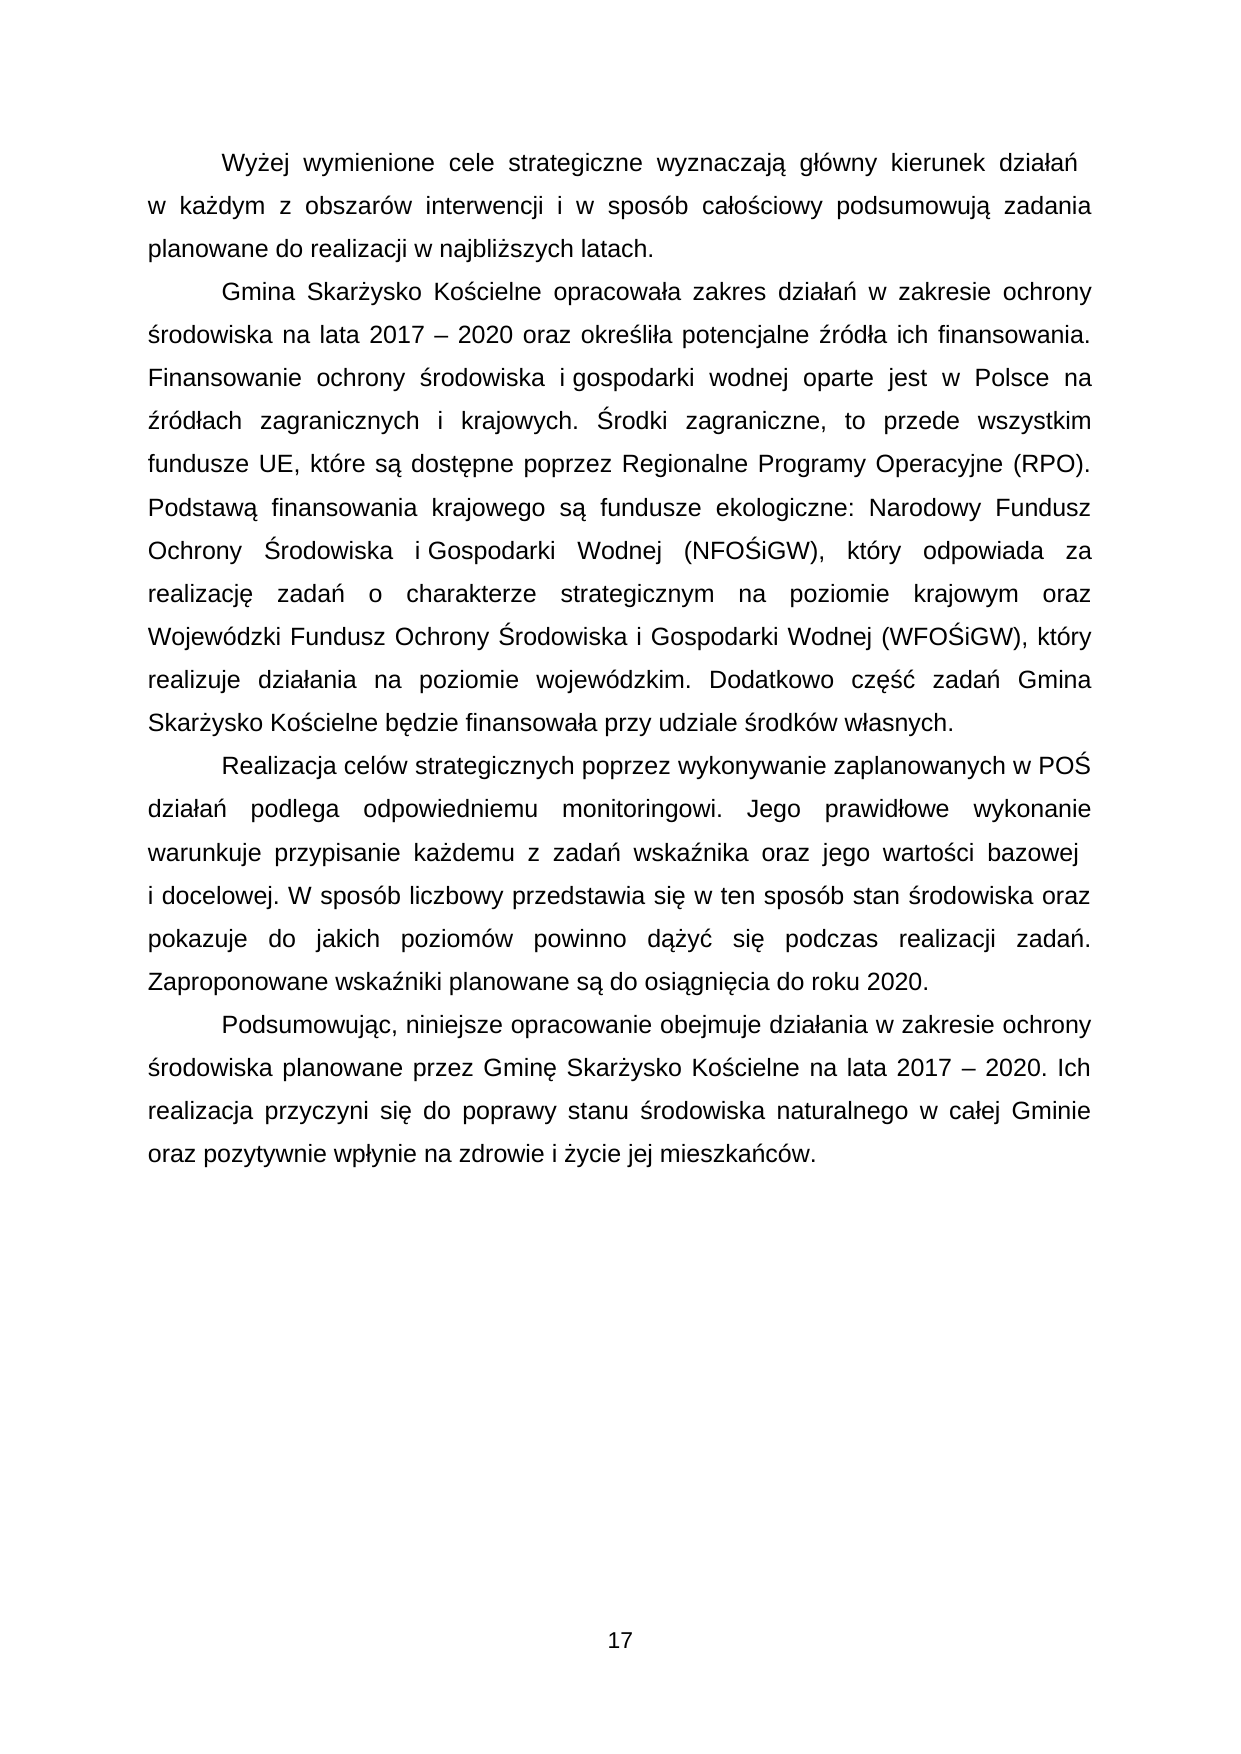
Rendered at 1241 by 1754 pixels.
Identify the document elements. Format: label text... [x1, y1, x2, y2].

text Realizacja celów strategicznych poprzez wykonywanie zaplanowanych w POŚ działań podlega odpowiedniemu monitoringowi. Jego prawidłowe wykonanie warunkuje przypisanie każdemu z zadań wskaźnika oraz jego wartości bazowej i docelowej. W sposób liczbowy przedstawia się w ten sposób stan środowiska oraz pokazuje do jakich poziomów powinno dążyć się podczas realizacji zadań. Zaproponowane wskaźniki planowane są do osiągnięcia do roku 2020. [148, 751, 1093, 996]
text Podsumowując, niniejsze opracowanie obejmuje działania w zakresie ochrony środowiska planowane przez Gminę Skarżysko Kościelne na lata 2017 – 2020. Ich realizacja przyczyni się do poprawy stanu środowiska naturalnego w całej Gminie oraz pozytywnie wpłynie na zdrowie i życie jej mieszkańców. [148, 1010, 1093, 1168]
text Wyżej wymienione cele strategiczne wyznaczają główny kierunek działań w każdym z obszarów interwencji i w sposób całościowy podsumowują zadania planowane do realizacji w najbliższych latach. [148, 148, 1093, 263]
text Gmina Skarżysko Kościelne opracowała zakres działań w zakresie ochrony środowiska na lata 2017 – 2020 oraz określiła potencjalne źródła ich finansowania. Finansowanie ochrony środowiska i gospodarki wodnej oparte jest w Polsce na źródłach zagranicznych i krajowych. Środki zagraniczne, to przede wszystkim fundusze UE, które są dostępne poprzez Regionalne Programy Operacyjne (RPO). Podstawą finansowania krajowego są fundusze ekologiczne: Narodowy Fundusz Ochrony Środowiska i Gospodarki Wodnej (NFOŚiGW), który odpowiada za realizację zadań o charakterze strategicznym na poziomie krajowym oraz Wojewódzki Fundusz Ochrony Środowiska i Gospodarki Wodnej (WFOŚiGW), który realizuje działania na poziomie wojewódzkim. Dodatkowo część zadań Gmina Skarżysko Kościelne będzie finansowała przy udziale środków własnych. [148, 277, 1093, 737]
